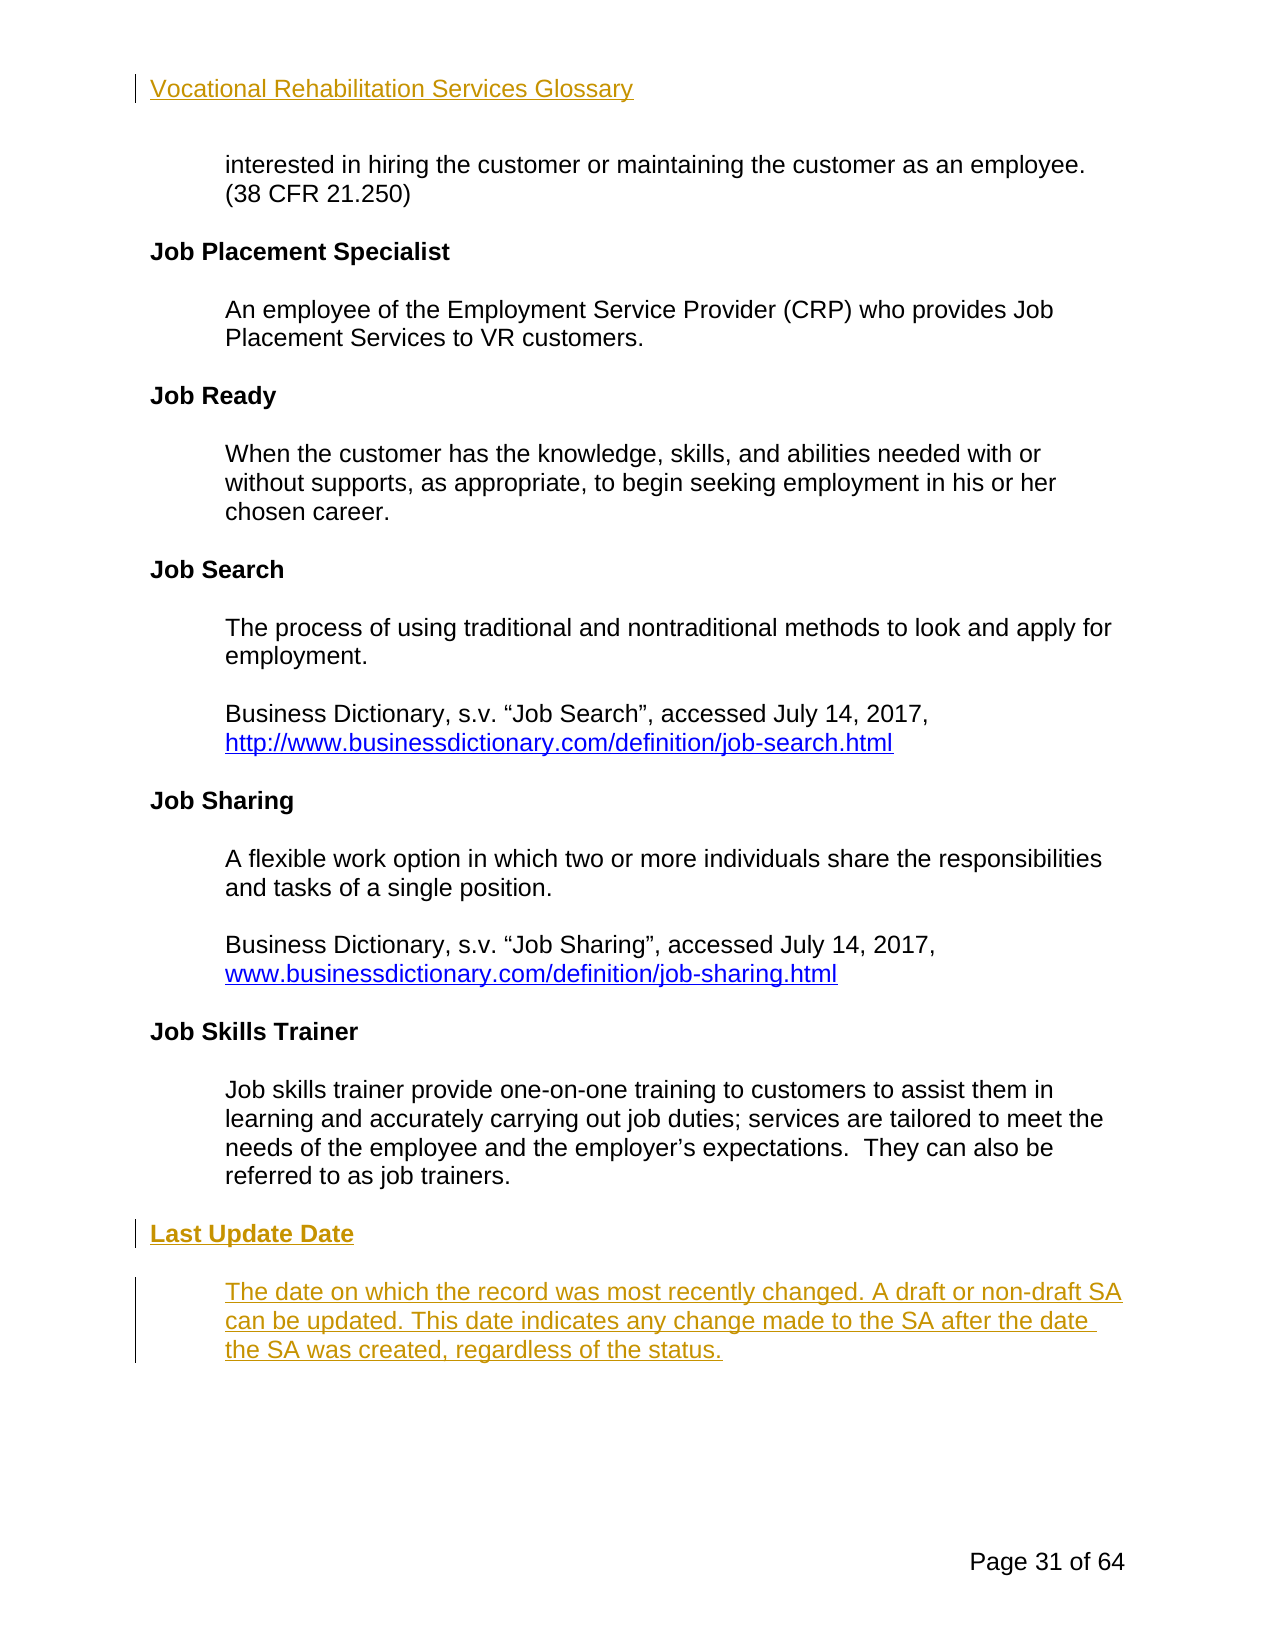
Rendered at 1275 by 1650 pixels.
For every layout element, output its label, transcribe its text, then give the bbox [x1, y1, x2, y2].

text An employee of the Employment Service Provider (CRP) who provides Job Placement Services to VR customers. [225, 294, 1125, 352]
text Job skills trainer provide one-on-one training to customers to assist them in learning and accurately carrying out job duties; services are tailored to meet the needs of the employee and the employer’s expectations. They can also be referred to as job trainers. [225, 1075, 1125, 1190]
text A flexible work option in which two or more individuals share the responsibilities and tasks of a single position. [225, 844, 1125, 901]
text The process of using traditional and nontraditional methods to look and apply for employment. [225, 612, 1125, 670]
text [225, 150, 1125, 207]
text Job Sharing [150, 786, 1125, 814]
text Job Placement Specialist [150, 237, 1125, 265]
text Business Dictionary, s.v. “Job Search”, accessed July 14, 2017, http://www.businessdictionary.com/definition/job-search.html [225, 699, 1125, 757]
text Business Dictionary, s.v. “Job Sharing”, accessed July 14, 2017, www.businessdictionary.com/definition/job-sharing.html [225, 930, 1125, 988]
text Job Search [150, 554, 1125, 583]
text When the customer has the knowledge, skills, and abilities needed with or without supports, as appropriate, to begin seeking employment in his or her chosen career. [225, 439, 1125, 525]
text Job Skills Trainer [150, 1017, 1125, 1046]
text Job Ready [150, 381, 1125, 410]
